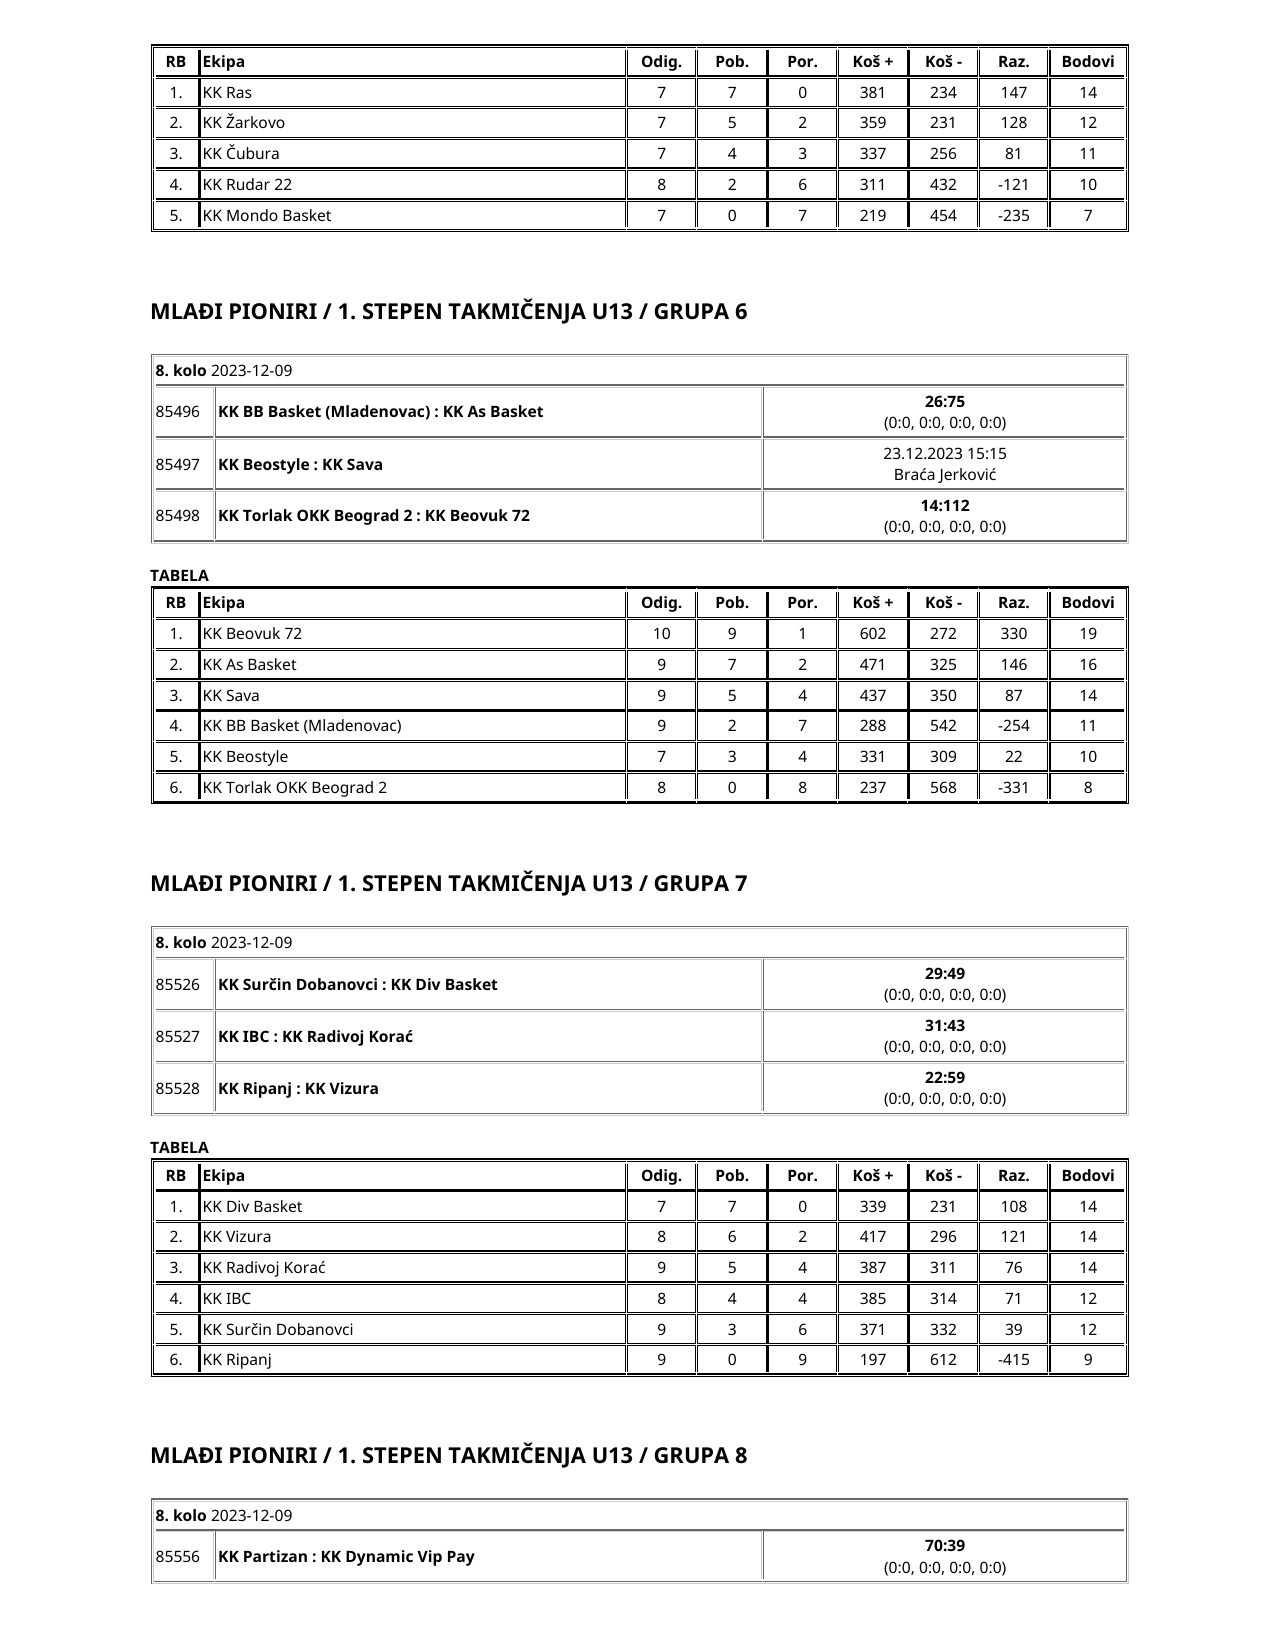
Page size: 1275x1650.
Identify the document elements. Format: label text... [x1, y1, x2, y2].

table_cell 0 [697, 1346, 767, 1373]
table_cell 3 [698, 743, 766, 770]
table_cell 9 [626, 1346, 697, 1373]
table_header Odig. [626, 589, 697, 617]
table_cell 8 [628, 171, 695, 198]
table_header Por. [767, 48, 838, 75]
table_cell 71 [980, 1285, 1047, 1312]
table_header Bodovi [1049, 1162, 1126, 1189]
table_cell KK IBC : KK Radivoj Korać [216, 1012, 761, 1061]
table_cell 371 [839, 1315, 907, 1343]
table_cell KK IBC [201, 1285, 625, 1312]
table_cell 0 [769, 1192, 836, 1220]
table_cell 417 [839, 1223, 907, 1250]
table_cell 6 [698, 1223, 766, 1250]
table_cell 314 [910, 1285, 977, 1312]
table_cell 311 [839, 171, 907, 198]
table_cell KK Beostyle : KK Sava [216, 440, 761, 488]
table_cell 5. [154, 740, 198, 770]
table_cell 311 [910, 1254, 977, 1281]
table_cell KK Surčin Dobanovci : KK Div Basket [216, 960, 761, 1008]
table_header Ekipa [199, 48, 626, 75]
table_cell 7 [767, 202, 838, 229]
table_cell 9 [628, 651, 695, 678]
table_header Raz. [979, 1160, 1049, 1189]
table_cell KK Beostyle [201, 743, 625, 770]
table_cell 11 [1051, 709, 1126, 739]
table_cell 10 [1051, 167, 1126, 198]
table_cell 330 [980, 620, 1047, 647]
table_cell -415 [979, 1343, 1049, 1373]
table_cell 7 [626, 202, 697, 229]
table_cell 85496 [154, 384, 213, 436]
table_cell 7 [698, 79, 766, 106]
table_header Por. [767, 589, 838, 617]
table_cell 568 [908, 774, 978, 801]
table_header RB [154, 1162, 199, 1189]
table_cell 31:43 (0:0, 0:0, 0:0, 0:0) [764, 1009, 1126, 1061]
table_cell 2 [769, 109, 836, 137]
table_cell 14 [1049, 1220, 1127, 1250]
table_cell 237 [838, 774, 908, 801]
table_cell 4 [698, 1285, 766, 1312]
table_cell 10 [628, 620, 695, 647]
table_header Bodovi [1049, 48, 1126, 75]
table_cell 197 [838, 1346, 908, 1373]
table_cell 7 [628, 1192, 695, 1220]
table_header Bodovi [1049, 589, 1126, 617]
table_cell 23.12.2023 15:15 Braća Jerković [764, 436, 1126, 488]
table_cell -254 [980, 712, 1047, 739]
table_cell 9 [1049, 1343, 1127, 1373]
table_cell 9 [628, 1254, 695, 1281]
table_cell KK Radivoj Korać [201, 1254, 625, 1281]
table_cell 8 [1049, 770, 1126, 801]
table_cell 288 [839, 712, 907, 739]
table_cell 256 [910, 140, 977, 167]
table_cell -121 [980, 171, 1047, 198]
table_header Koš - [908, 589, 978, 617]
table_header Odig. [626, 1162, 697, 1189]
table_cell KK Ripanj [199, 1346, 626, 1373]
table_cell 6 [769, 1315, 836, 1343]
table_cell 9 [628, 682, 695, 709]
table_cell 332 [910, 1315, 977, 1343]
table_cell 325 [910, 651, 977, 678]
table_cell 385 [839, 1285, 907, 1312]
table_cell 11 [1049, 137, 1127, 167]
table_cell 471 [839, 651, 907, 678]
table_cell 70:39 (0:0, 0:0, 0:0, 0:0) [763, 1529, 1126, 1581]
table_cell 4 [769, 1254, 836, 1281]
table_header 8. kolo 2023-12-09 [154, 1502, 1126, 1529]
table_cell KK Surčin Dobanovci [201, 1315, 625, 1343]
table_cell 1. [154, 1189, 198, 1220]
table_cell -331 [979, 770, 1049, 801]
table_cell KK Vizura [201, 1223, 625, 1250]
table_cell 4 [769, 682, 836, 709]
table_cell 22:59 (0:0, 0:0, 0:0, 0:0) [763, 1061, 1127, 1112]
table_cell 39 [980, 1315, 1047, 1343]
table_cell 7 [698, 1192, 766, 1220]
table_cell KK Žarkovo [201, 109, 625, 137]
table_cell KK Sava [201, 682, 625, 709]
table_cell 85498 [154, 488, 215, 540]
table_cell 387 [839, 1254, 907, 1281]
table_cell 350 [910, 682, 977, 709]
table_cell 3. [152, 137, 199, 167]
table_cell 8 [767, 774, 838, 801]
table_cell 0 [697, 202, 767, 229]
table_cell 128 [980, 109, 1047, 137]
text MLAĐI PIONIRI / 1. STEPEN TAKMIČENJA U13 / GRUPA 7 [150, 804, 1125, 926]
table_cell 85528 [152, 1061, 215, 1112]
table_cell 147 [980, 79, 1047, 106]
table_cell 6. [152, 1343, 199, 1373]
table_cell 9 [698, 620, 766, 647]
table_cell 234 [910, 79, 977, 106]
table_header Odig. [626, 48, 697, 75]
table_cell 3 [769, 140, 836, 167]
table_cell 612 [908, 1346, 978, 1373]
table_cell -235 [979, 198, 1049, 229]
table_cell 337 [839, 140, 907, 167]
table_cell 22 [980, 743, 1047, 770]
table_cell 7 [628, 743, 695, 770]
table_cell 5. [154, 198, 199, 229]
table_cell 85527 [154, 1009, 213, 1061]
table_cell 7 [628, 109, 695, 137]
table_cell 296 [910, 1223, 977, 1250]
table_header RB [154, 589, 199, 617]
table_cell 7 [628, 140, 695, 167]
table_cell 231 [910, 109, 977, 137]
table_cell 14 [1051, 678, 1126, 709]
table_cell KK Čubura [201, 140, 625, 167]
table_cell 542 [910, 712, 977, 739]
table_cell 14 [1051, 75, 1126, 106]
table_header Koš + [838, 1160, 908, 1189]
table_cell 359 [839, 109, 907, 137]
table_cell KK Ripanj : KK Vizura [215, 1064, 763, 1112]
table_cell 4 [769, 743, 836, 770]
table_cell 4 [769, 1285, 836, 1312]
table_cell 87 [980, 682, 1047, 709]
table_cell 5 [698, 1254, 766, 1281]
table_cell 7 [1049, 198, 1126, 229]
table_cell 0 [697, 774, 767, 801]
table_cell 4. [154, 709, 198, 739]
table_cell 2 [698, 171, 766, 198]
table_cell 2. [152, 106, 199, 137]
table_cell 432 [910, 171, 977, 198]
table_cell KK Torlak OKK Beograd 2 : KK Beovuk 72 [215, 492, 763, 540]
table_cell 2. [152, 1220, 199, 1250]
table_cell 108 [980, 1192, 1047, 1220]
table_cell 146 [980, 651, 1047, 678]
table_cell KK Div Basket [201, 1192, 625, 1220]
table_cell KK Partizan : KK Dynamic Vip Pay [215, 1532, 763, 1581]
table_cell 4. [154, 1281, 198, 1312]
table_cell 12 [1049, 106, 1127, 137]
table_cell 6 [769, 171, 836, 198]
table_cell 339 [839, 1192, 907, 1220]
table_header 8. kolo 2023-12-09 [154, 929, 1126, 957]
table_cell 76 [980, 1254, 1047, 1281]
table_cell 8 [628, 1223, 695, 1250]
table_header Ekipa [199, 589, 626, 617]
table_cell 1. [154, 75, 198, 106]
table_cell 1 [769, 620, 836, 647]
table_cell 8 [628, 1285, 695, 1312]
table_cell 26:75 (0:0, 0:0, 0:0, 0:0) [764, 384, 1126, 436]
table_cell 4. [154, 167, 198, 198]
table_cell KK Ras [201, 79, 625, 106]
table_cell 5 [698, 682, 766, 709]
table_cell 14 [1051, 1250, 1126, 1281]
text TABELA [150, 1116, 1125, 1158]
table_cell 231 [910, 1192, 977, 1220]
table_header Koš + [838, 588, 908, 617]
table_cell 121 [980, 1223, 1047, 1250]
table_cell 9 [628, 712, 695, 739]
table_header Koš + [838, 46, 908, 75]
table_cell 8 [626, 774, 697, 801]
table_cell 2 [698, 712, 766, 739]
table_cell 12 [1051, 1281, 1126, 1312]
table_cell 14:112 (0:0, 0:0, 0:0, 0:0) [763, 488, 1126, 540]
table_cell KK Mondo Basket [199, 202, 626, 229]
table_cell 3 [698, 1315, 766, 1343]
table_cell 6. [154, 770, 199, 801]
table_header RB [154, 48, 199, 75]
table_cell 2 [769, 1223, 836, 1250]
table_cell 29:49 (0:0, 0:0, 0:0, 0:0) [763, 957, 1127, 1008]
table_cell 331 [839, 743, 907, 770]
table_cell 10 [1051, 740, 1126, 770]
table_cell 381 [839, 79, 907, 106]
table_cell 437 [839, 682, 907, 709]
table_cell 219 [838, 202, 908, 229]
table_cell 7 [628, 79, 695, 106]
table_header Por. [767, 1162, 838, 1189]
table_cell 81 [980, 140, 1047, 167]
table_cell 7 [769, 712, 836, 739]
text MLAĐI PIONIRI / 1. STEPEN TAKMIČENJA U13 / GRUPA 6 [150, 232, 1125, 353]
table_cell 454 [908, 202, 978, 229]
table_cell 5 [698, 109, 766, 137]
text MLAĐI PIONIRI / 1. STEPEN TAKMIČENJA U13 / GRUPA 8 [150, 1377, 1125, 1498]
table_header Raz. [979, 46, 1049, 75]
table_cell 5. [152, 1312, 199, 1343]
table_cell KK Beovuk 72 [201, 620, 625, 647]
table_header Ekipa [199, 1162, 626, 1189]
table_cell 1. [152, 617, 199, 647]
table_cell 85556 [154, 1529, 215, 1581]
table_header Koš - [908, 1162, 978, 1189]
table_cell KK Torlak OKK Beograd 2 [199, 774, 626, 801]
table_cell KK Rudar 22 [201, 171, 625, 198]
table_cell 85497 [154, 436, 213, 488]
table_cell 9 [628, 1315, 695, 1343]
table_cell 602 [839, 620, 907, 647]
table_header Pob. [697, 1162, 767, 1189]
table_header Pob. [697, 48, 767, 75]
table_cell KK BB Basket (Mladenovac) [201, 712, 625, 739]
table_header Koš - [908, 48, 978, 75]
table_header Pob. [697, 589, 767, 617]
table_cell 9 [767, 1346, 838, 1373]
table_cell 4 [698, 140, 766, 167]
table_cell 2 [769, 651, 836, 678]
table_cell 3. [154, 1250, 198, 1281]
table_cell 85526 [152, 957, 215, 1008]
table_cell 3. [154, 678, 198, 709]
table_cell 2. [154, 648, 198, 678]
table_cell 7 [698, 651, 766, 678]
table_cell 272 [910, 620, 977, 647]
table_header Raz. [979, 588, 1049, 617]
text TABELA [150, 544, 1125, 586]
table_cell 16 [1051, 648, 1126, 678]
table_cell 19 [1049, 617, 1127, 647]
table_cell 0 [769, 79, 836, 106]
table_cell KK BB Basket (Mladenovac) : KK As Basket [216, 388, 761, 436]
table_cell KK As Basket [201, 651, 625, 678]
table_cell 12 [1049, 1312, 1127, 1343]
table_cell 309 [910, 743, 977, 770]
table_header 8. kolo 2023-12-09 [154, 357, 1126, 384]
table_cell 14 [1051, 1189, 1126, 1220]
